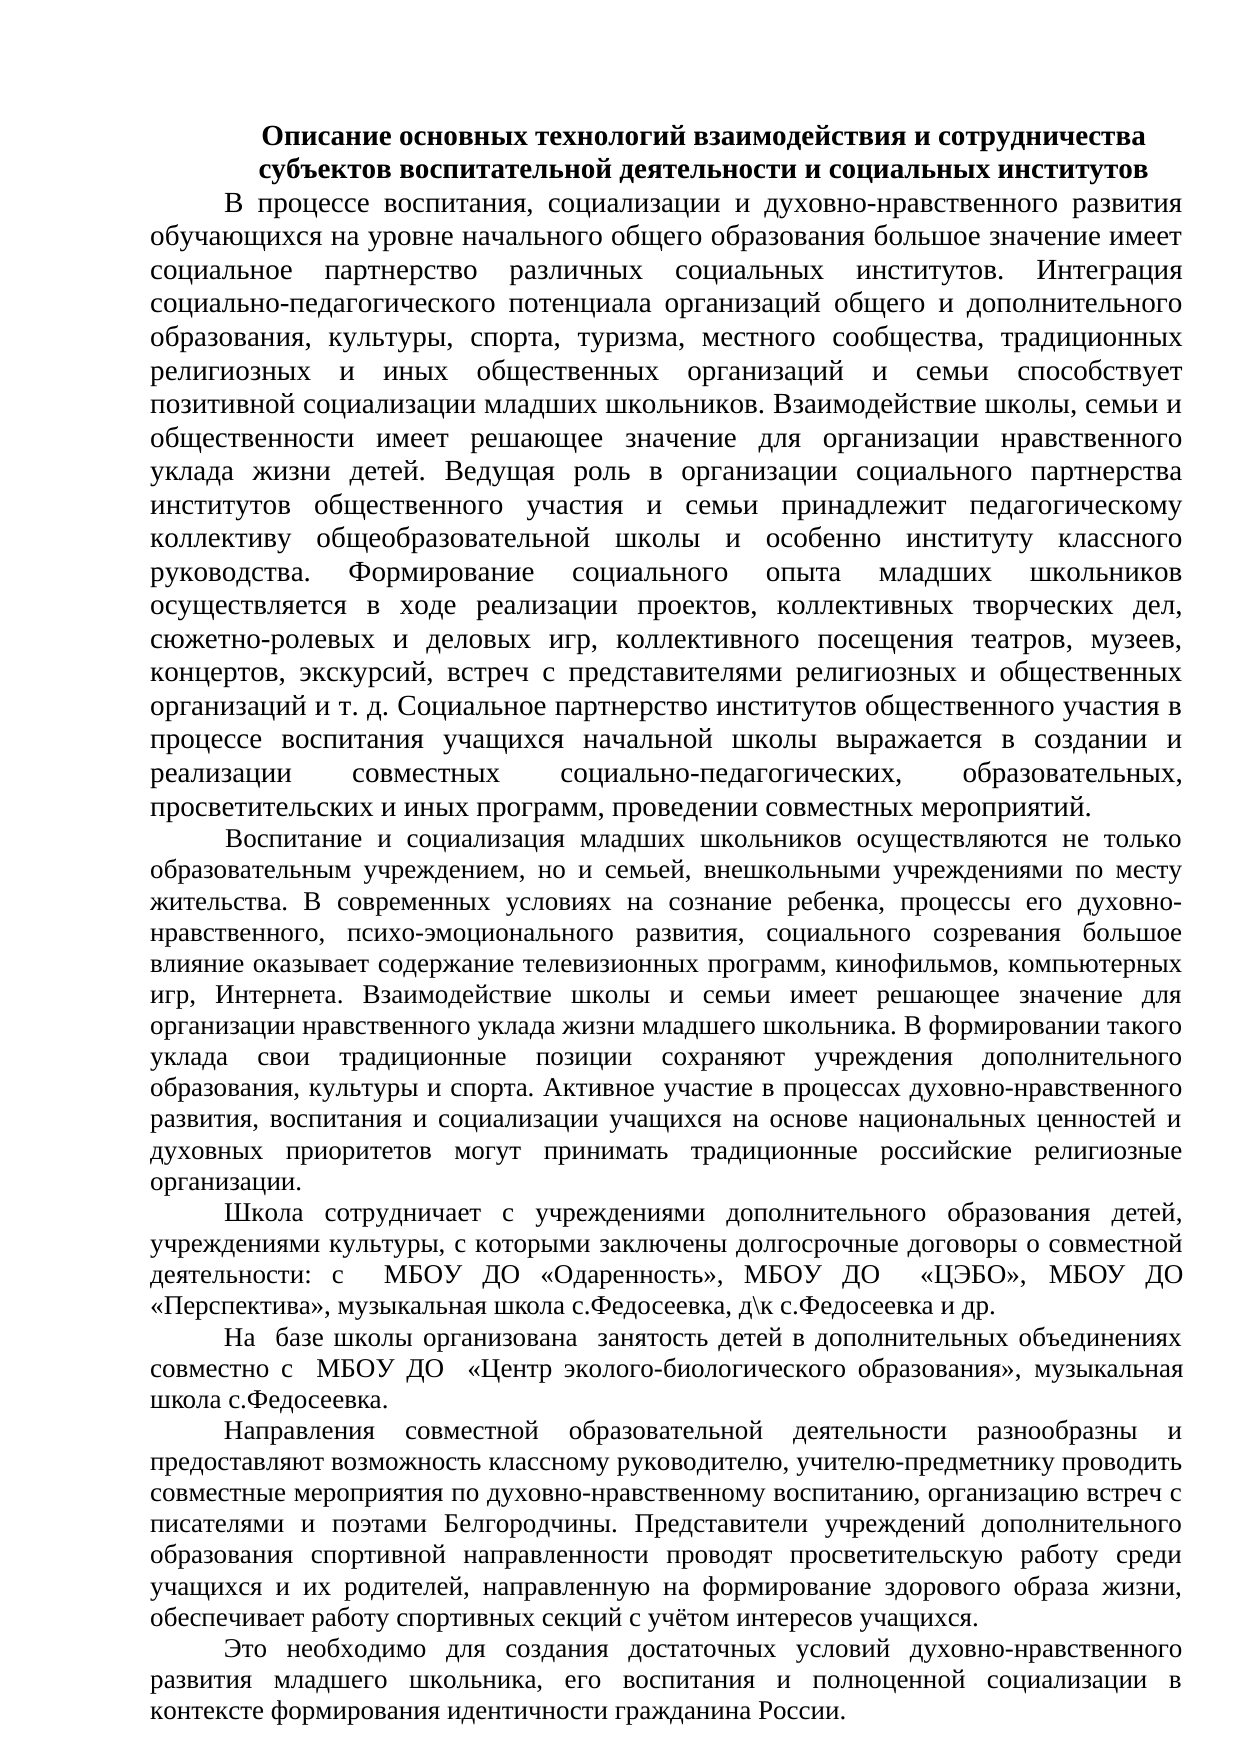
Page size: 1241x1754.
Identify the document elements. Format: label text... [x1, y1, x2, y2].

text На базе школы организована занятость детей в дополнительных объединениях совместно с МБОУ ДО «Центр эколого-биологического образования», музыкальная школа с.Федосеевка. [150, 1321, 1183, 1414]
text Описание основных технологий взаимодействия и сотрудничества субъектов воспитательной деятельности и социальных институтов [224, 118, 1183, 185]
text Воспитание и социализация младших школьников осуществляются не только образовательным учреждением, но и семьей, внешкольными учреждениями по месту жительства. В современных условиях на сознание ребенка, процессы его духовно-нравственного, психо-эмоционального развития, социального созревания большое влияние оказывает содержание телевизионных программ, кинофильмов, компьютерных игр, Интернета. Взаимодействие школы и семьи имеет решающее значение для организации нравственного уклада жизни младшего школьника. В формировании такого уклада свои традиционные позиции сохраняют учреждения дополнительного образования, культуры и спорта. Активное участие в процессах духовно-нравственного развития, воспитания и социализации учащихся на основе национальных ценностей и духовных приоритетов могут принимать традиционные российские религиозные организации. [150, 822, 1183, 1196]
text Направления совместной образовательной деятельности разнообразны и предоставляют возможность классному руководителю, учителю-предметнику проводить совместные мероприятия по духовно-нравственному воспитанию, организацию встреч с писателями и поэтами Белгородчины. Представители учреждений дополнительного образования спортивной направленности проводят просветительскую работу среди учащихся и их родителей, направленную на формирование здорового образа жизни, обеспечивает работу спортивных секций с учётом интересов учащихся. [150, 1414, 1183, 1632]
text В процессе воспитания, социализации и духовно-нравственного развития обучающихся на уровне начального общего образования большое значение имеет социальное партнерство различных социальных институтов. Интеграция социально-педагогического потенциала организаций общего и дополнительного образования, культуры, спорта, туризма, местного сообщества, традиционных религиозных и иных общественных организаций и семьи способствует позитивной социализации младших школьников. Взаимодействие школы, семьи и общественности имеет решающее значение для организации нравственного уклада жизни детей. Ведущая роль в организации социального партнерства институтов общественного участия и семьи принадлежит педагогическому коллективу общеобразовательной школы и особенно институту классного руководства. Формирование социального опыта младших школьников осуществляется в ходе реализации проектов, коллективных творческих дел, сюжетно-ролевых и деловых игр, коллективного посещения театров, музеев, концертов, экскурсий, встреч с представителями религиозных и общественных организаций и т. д. Социальное партнерство институтов общественного участия в процессе воспитания учащихся начальной школы выражается в создании и реализации совместных социально-педагогических, образовательных, просветительских и иных программ, проведении совместных мероприятий. [150, 185, 1183, 822]
text Школа сотрудничает с учреждениями дополнительного образования детей, учреждениями культуры, с которыми заключены долгосрочные договоры о совместной деятельности: с МБОУ ДО «Одаренность», МБОУ ДО «ЦЭБО», МБОУ ДО «Перспектива», музыкальная школа с.Федосеевка, д\к с.Федосеевка и др. [150, 1196, 1183, 1321]
text Это необходимо для создания достаточных условий духовно-нравственного развития младшего школьника, его воспитания и полноценной социализации в контексте формирования идентичности гражданина России. [150, 1632, 1183, 1726]
